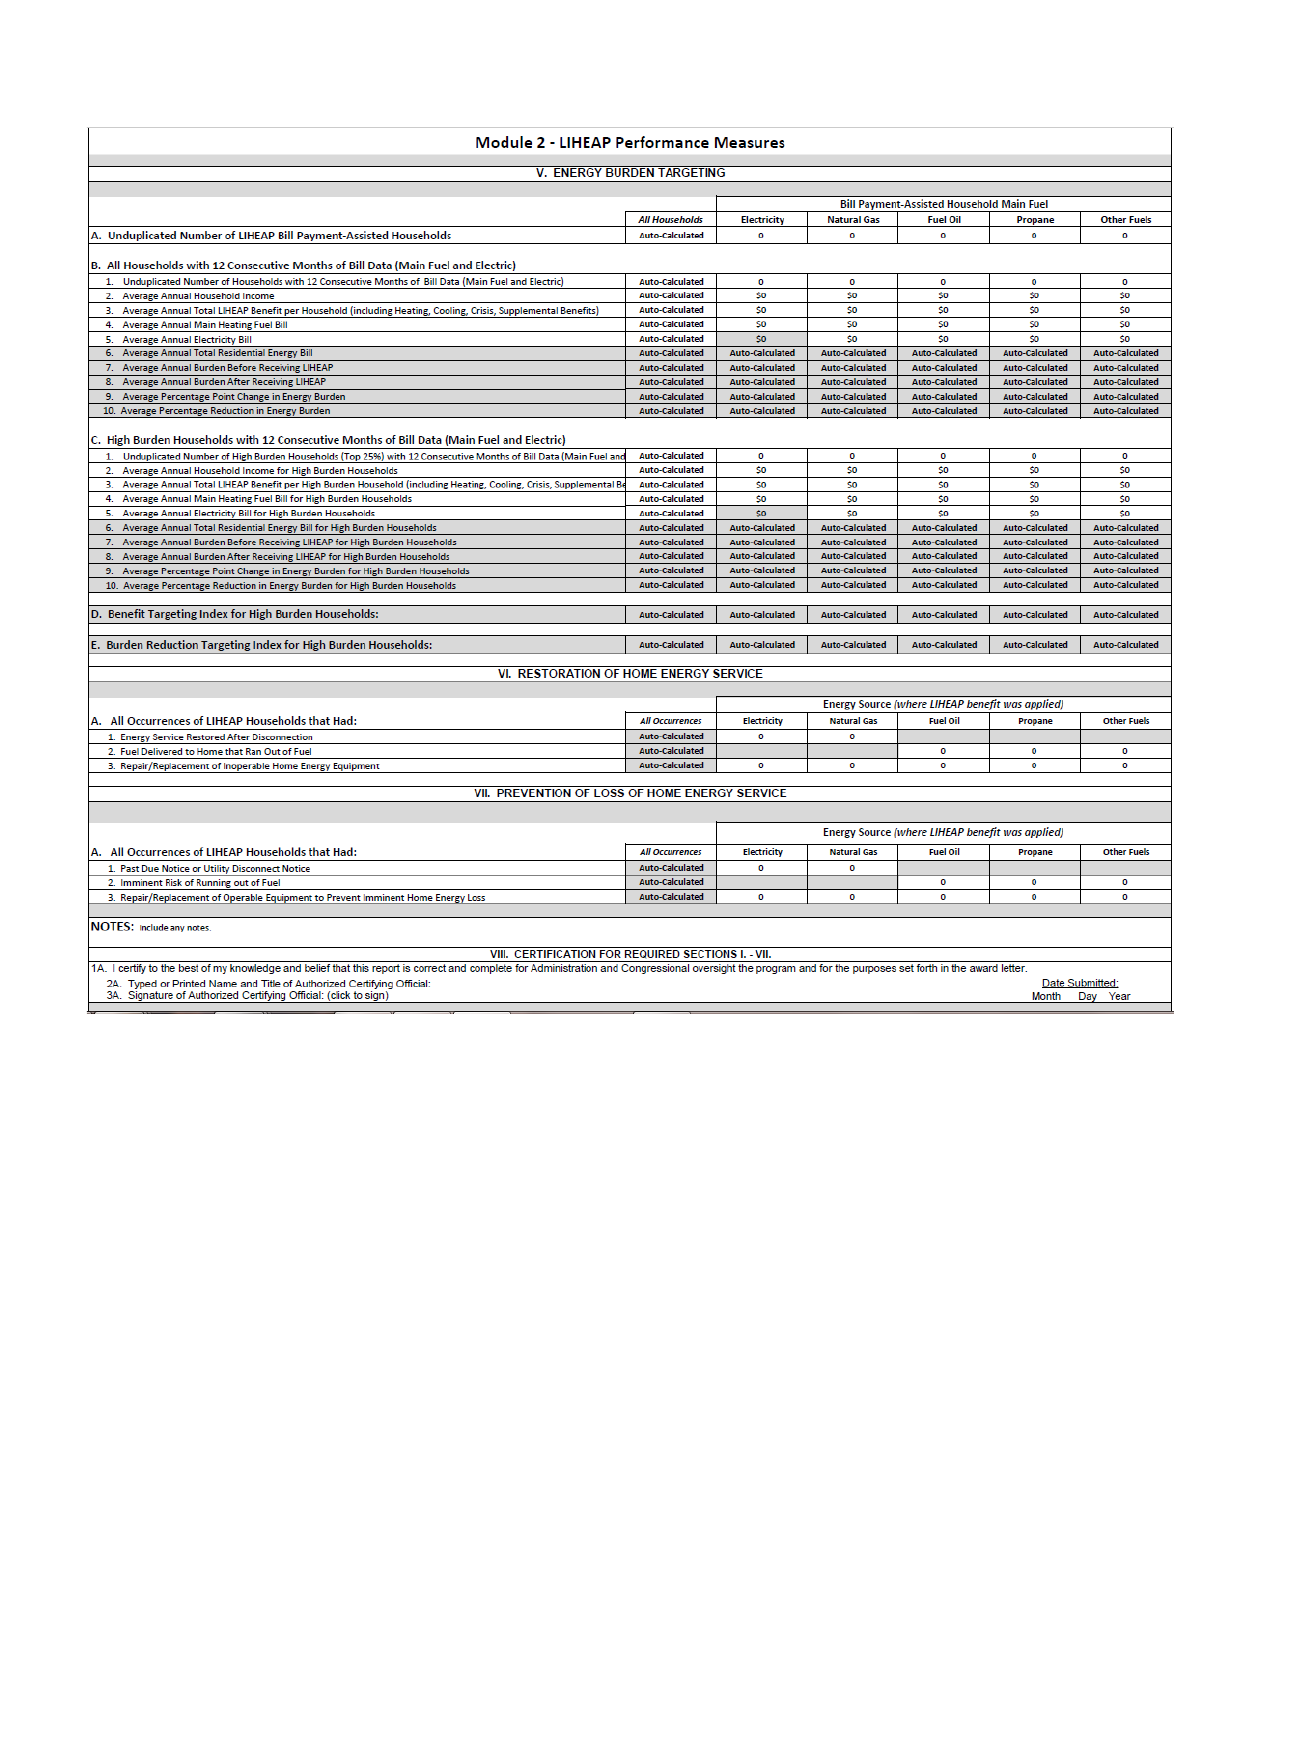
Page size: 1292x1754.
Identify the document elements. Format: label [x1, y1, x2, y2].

picture [86, 127, 1174, 1014]
